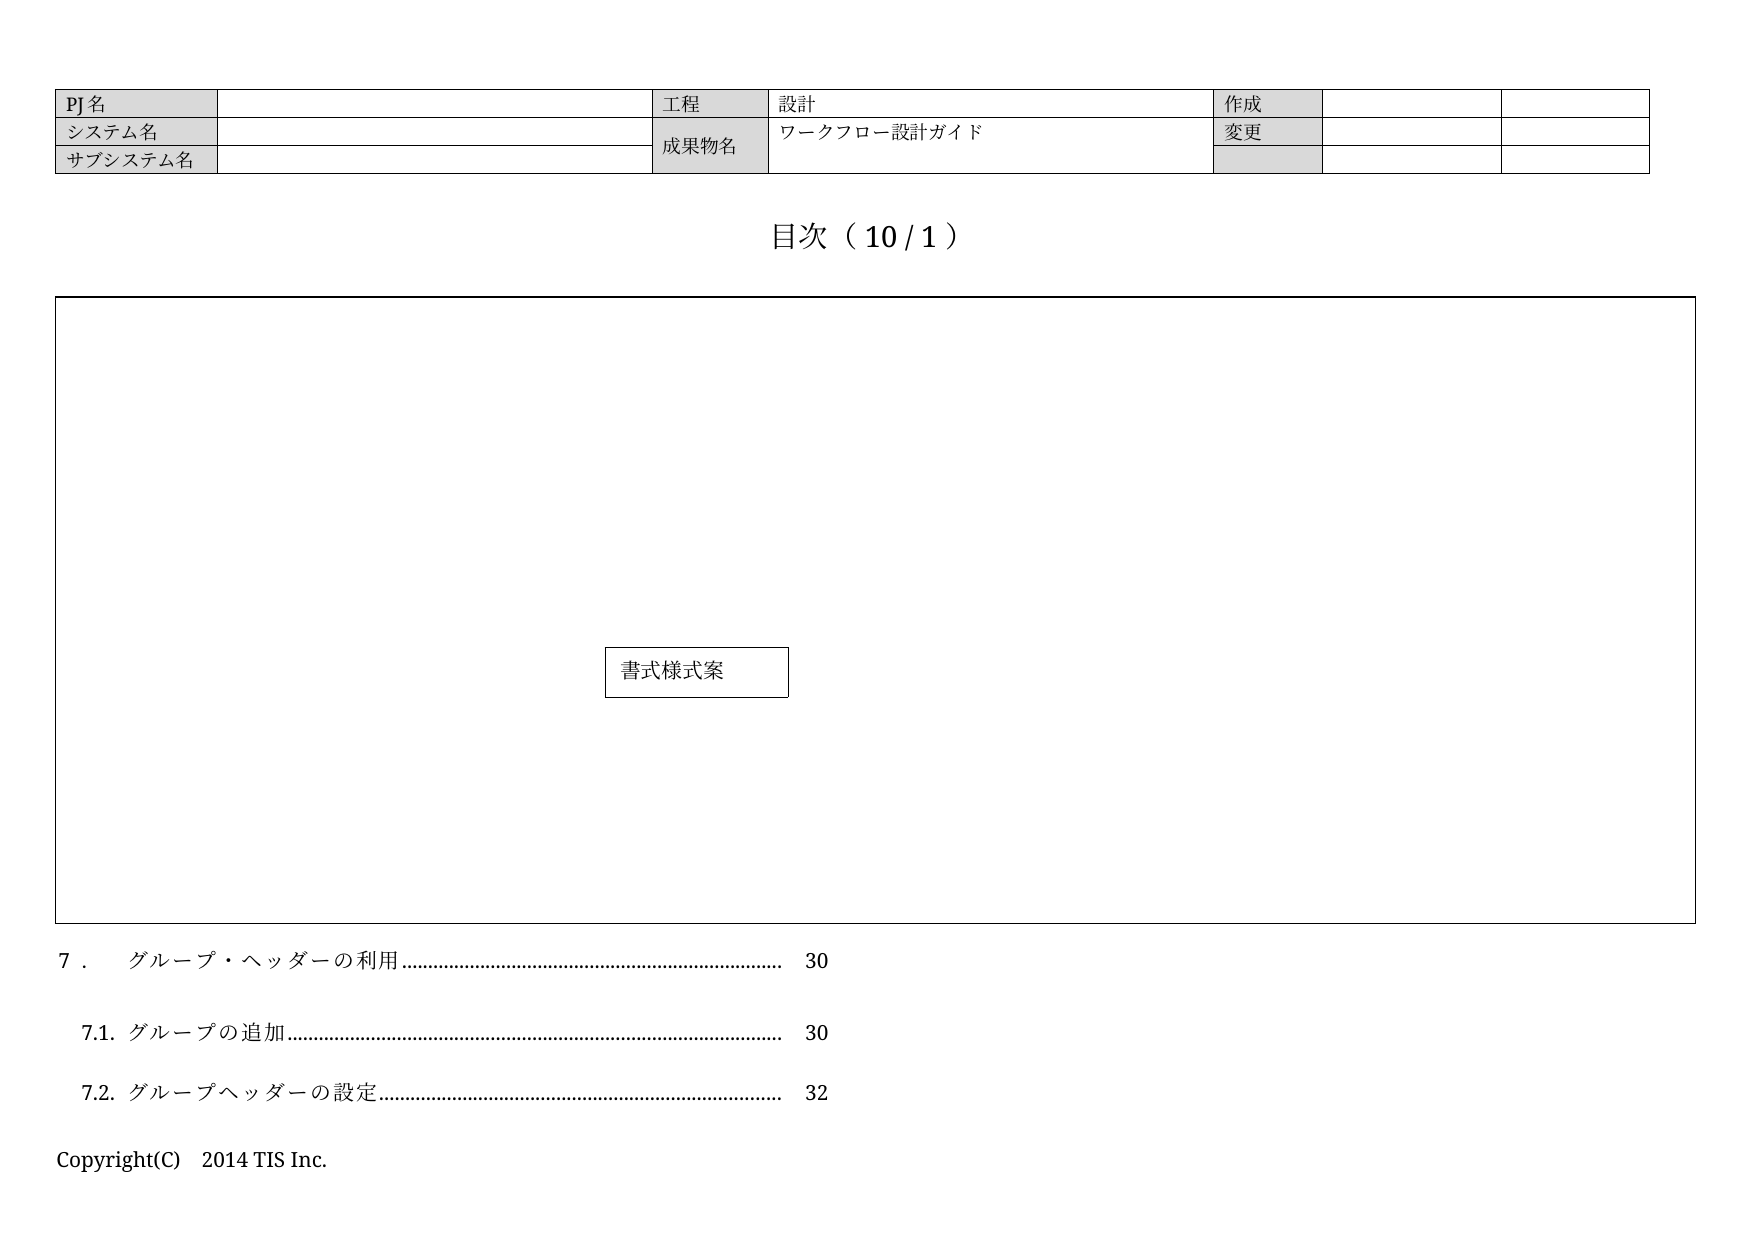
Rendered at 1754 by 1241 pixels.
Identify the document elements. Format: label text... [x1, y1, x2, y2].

text 7.2. グループヘッダーの設定 32 [80, 1062, 1685, 1121]
text 7． グループ・ヘッダーの利用 30 [58, 930, 1685, 989]
text 7.1. グループの追加 30 [80, 1002, 1685, 1062]
